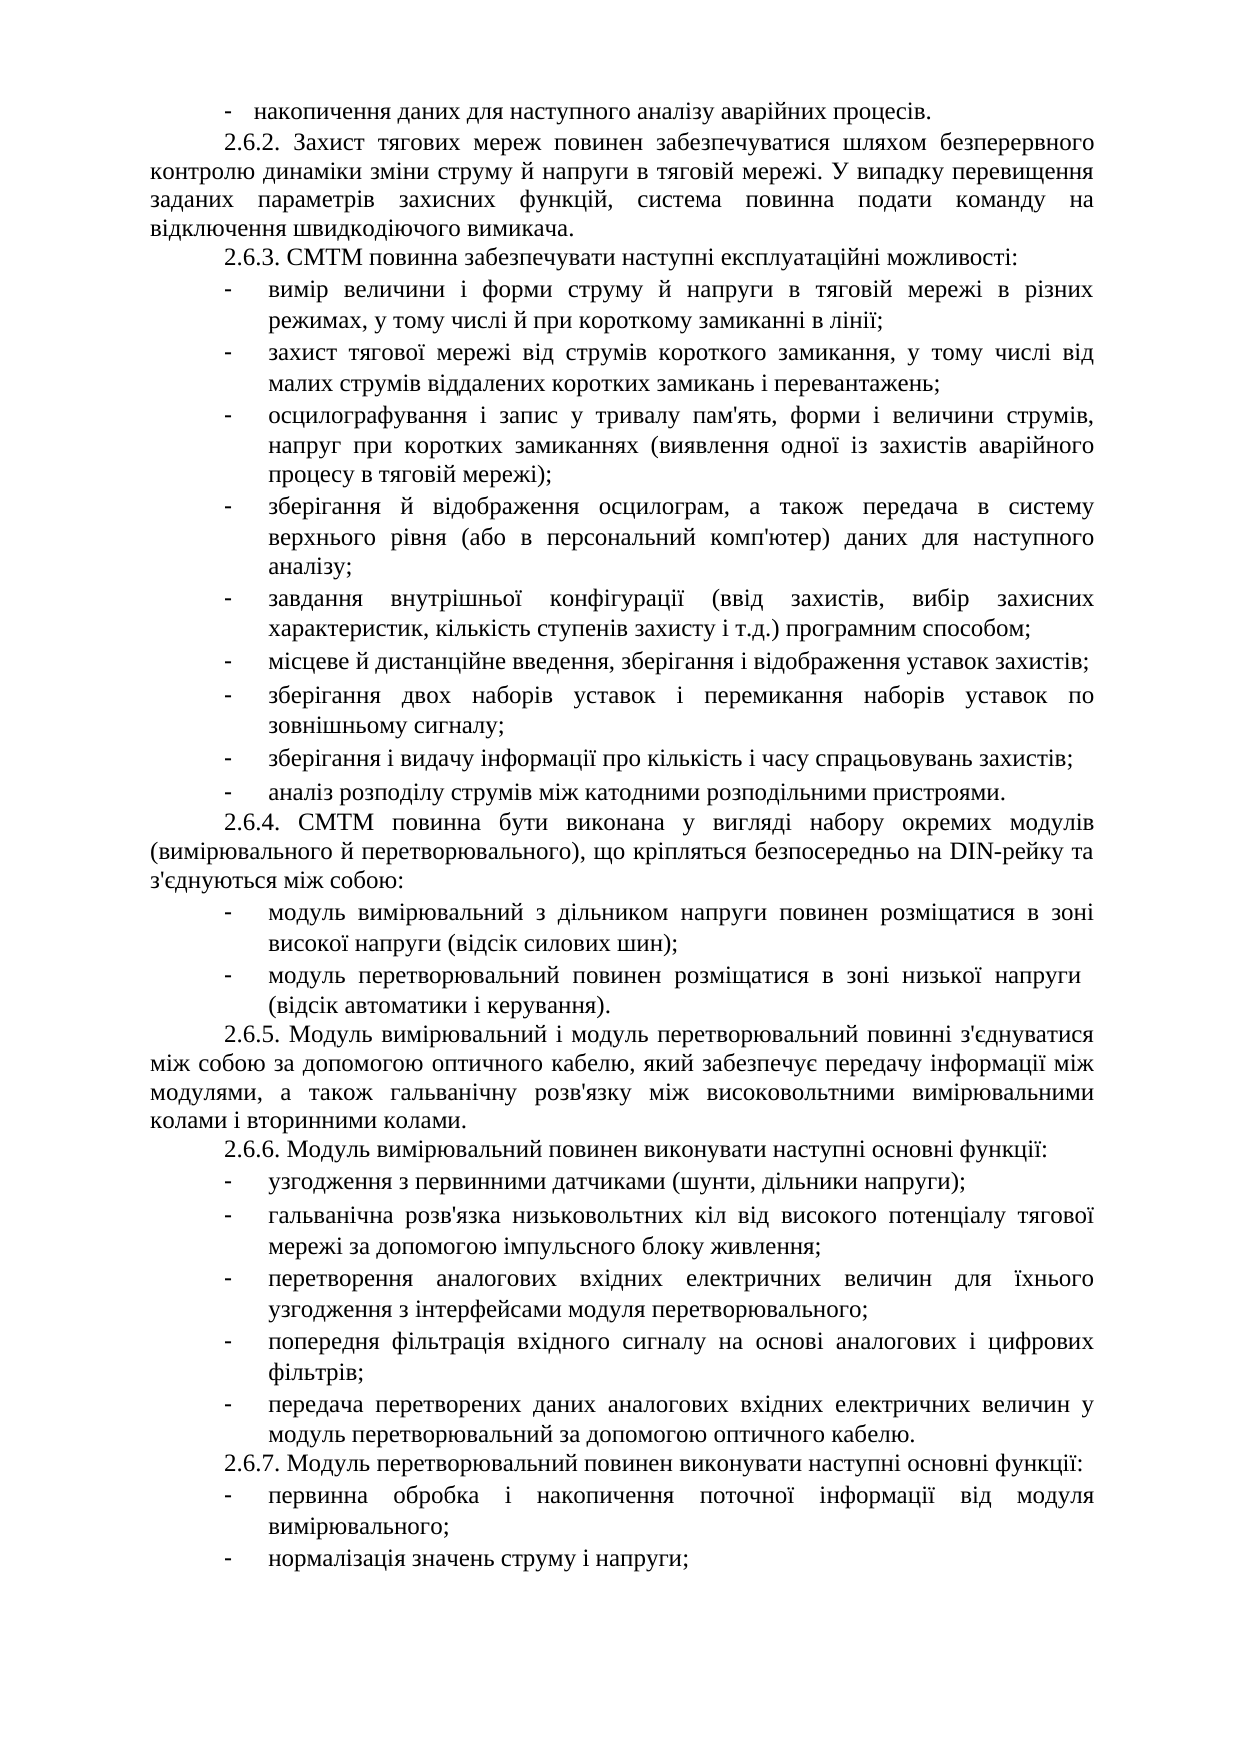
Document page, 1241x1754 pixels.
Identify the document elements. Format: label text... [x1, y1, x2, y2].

list аналіз розподілу струмів між катодними розподільними пристроями. [224, 773, 1095, 807]
text 2.6.2. Захист тягових мереж повинен забезпечуватися шляхом безперервного контролю динаміки зміни струму й напруги в тяговій мережі. У випадку перевищення заданих параметрів захисних функцій, система повинна подати команду на відключення швидкодіючого вимикача. [150, 127, 1095, 242]
list місцеве й дистанційне введення, зберігання і відображення уставок захистів; [224, 642, 1095, 676]
list попередня фільтрація вхідного сигналу на основі аналогових і цифрових фільтрів; [224, 1323, 1095, 1385]
list модуль перетворювальний повинен розміщатися в зоні низької напруги (відсік автоматики і керування). [224, 956, 1095, 1019]
list зберігання й відображення осцилограм, а також передача в систему верхнього рівня (або в персональний комп'ютер) даних для наступного аналізу; [224, 488, 1095, 579]
list первинна обробка і накопичення поточної інформації від модуля вимірювального; [224, 1477, 1095, 1540]
list захист тягової мережі від струмів короткого замикання, у тому числі від малих струмів віддалених коротких замикань і перевантажень; [224, 333, 1095, 396]
list гальванічна розв'язка низьковольтних кіл від високого потенціалу тягової мережі за допомогою імпульсного блоку живлення; [224, 1197, 1095, 1260]
text 2.6.7. Модуль перетворювальний повинен виконувати наступні основні функції: [150, 1448, 1095, 1477]
text 2.6.6. Модуль вимірювальний повинен виконувати наступні основні функції: [150, 1134, 1095, 1163]
text 2.6.5. Модуль вимірювальний і модуль перетворювальний повинні з'єднуватися між собою за допомогою оптичного кабелю, який забезпечує передачу інформації між модулями, а також гальванічну розв'язку між високовольтними вимірювальними колами і вторинними колами. [150, 1019, 1095, 1134]
text 2.6.4. СМТМ повинна бути виконана у вигляді набору окремих модулів (вимірювального й перетворювального), що кріпляться безпосередньо на DIN-рейку та з'єднуються між собою: [150, 807, 1095, 893]
text 2.6.3. СМТМ повинна забезпечувати наступні експлуатаційні можливості: [150, 242, 1095, 271]
list осцилографування і запис у тривалу пам'ять, форми і величини струмів, напруг при коротких замиканнях (виявлення одної із захистів аварійного процесу в тяговій мережі); [224, 396, 1095, 488]
list передача перетворених даних аналогових вхідних електричних величин у модуль перетворювальний за допомогою оптичного кабелю. [224, 1385, 1095, 1448]
list модуль вимірювальний з дільником напруги повинен розміщатися в зоні високої напруги (відсік силових шин); [224, 893, 1095, 956]
list вимір величини і форми струму й напруги в тяговій мережі в різних режимах, у тому числі й при короткому замиканні в лінії; [224, 271, 1095, 333]
list завдання внутрішньої конфігурації (ввід захистів, вибір захисних характеристик, кількість ступенів захисту і т.д.) програмним способом; [224, 579, 1095, 642]
list нормалізація значень струму і напруги; [224, 1540, 1095, 1574]
list накопичення даних для наступного аналізу аварійних процесів. [150, 93, 1095, 127]
list перетворення аналогових вхідних електричних величин для їхнього узгодження з інтерфейсами модуля перетворювального; [224, 1260, 1095, 1323]
list узгодження з первинними датчиками (шунти, дільники напруги); [224, 1163, 1095, 1197]
list зберігання і видачу інформації про кількість і часу спрацьовувань захистів; [224, 739, 1095, 773]
list зберігання двох наборів уставок і перемикання наборів уставок по зовнішньому сигналу; [224, 676, 1095, 739]
